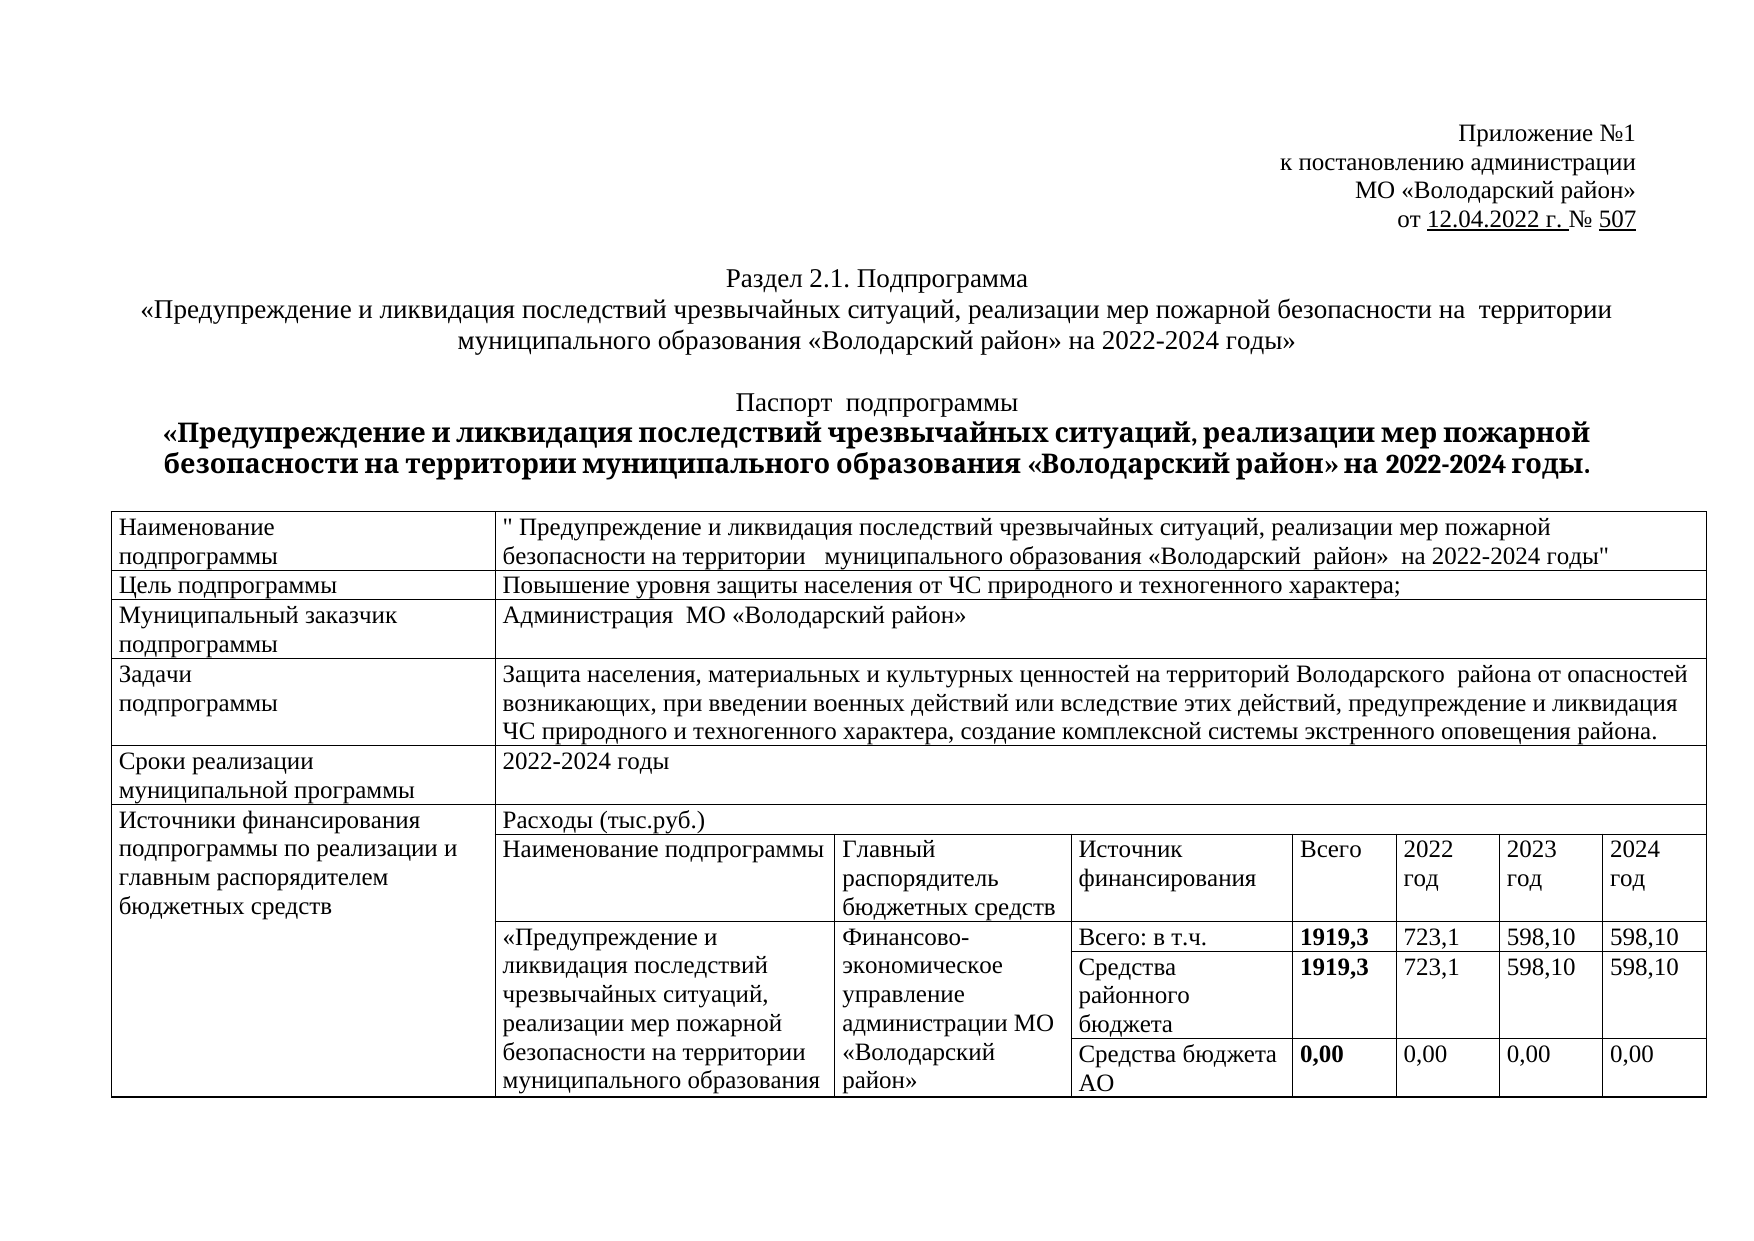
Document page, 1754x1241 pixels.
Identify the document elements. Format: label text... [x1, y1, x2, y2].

table_cell «Предупреждение и ликвидация последствий чрезвычайных ситуаций, реализации мер пожарной безопасности на территории муниципального образования «Володарский район» [496, 922, 834, 1096]
table_cell 598,10 [1500, 922, 1602, 951]
table_cell Расходы (тыс.руб.) [496, 805, 1706, 833]
table_cell 2022 год [1397, 835, 1499, 921]
table_cell Источник финансирования [1072, 835, 1292, 921]
table_cell 598,10 [1500, 952, 1602, 1038]
table_cell Цель подпрограммы [112, 571, 495, 599]
table_cell 1919,3 [1293, 952, 1396, 1038]
table_cell Финансово-экономическое управление администрации МО «Володарский район» [835, 922, 1071, 1096]
table_cell 0,00 [1397, 1039, 1499, 1096]
table_cell 598,10 [1603, 922, 1706, 951]
table_cell 0,00 [1500, 1039, 1602, 1096]
table_cell Средства районного бюджета [1072, 952, 1292, 1038]
table_cell 2022-2024 годы [496, 746, 1706, 804]
text «Предупреждение и ликвидация последствий чрезвычайных ситуаций, реализации мер пожарной безопасности на территории муниципального образования «Володарский район» на 2022-2024 годы. [118, 418, 1636, 480]
table_cell 723,1 [1397, 952, 1499, 1038]
table_cell 2023 год [1500, 835, 1602, 921]
text Раздел 2.1. Подпрограмма [118, 262, 1636, 293]
table_cell Средства бюджета АО [1072, 1039, 1292, 1096]
text от 12.04.2022 г. № 507 [118, 204, 1636, 233]
table_header " Предупреждение и ликвидация последствий чрезвычайных ситуаций, реализации мер пожарной безопасности на территории муниципального образования «Володарский район» на 2022-2024 годы" [496, 512, 1706, 569]
table_cell Защита населения, материальных и культурных ценностей на территорий Володарского района от опасностей возникающих, при введении военных действий или вследствие этих действий, предупреждение и ликвидация ЧС природного и техногенного характера, создание комплексной системы экстренного оповещения района. [496, 659, 1706, 745]
text «Предупреждение и ликвидация последствий чрезвычайных ситуаций, реализации мер пожарной безопасности на территории муниципального образования «Володарский район» на 2022-2024 годы» [118, 293, 1636, 355]
table_header Наименование подпрограммы [112, 512, 495, 569]
table_cell 0,00 [1603, 1039, 1706, 1096]
table_cell Сроки реализации муниципальной программы [112, 746, 495, 804]
text Приложение №1 [118, 118, 1636, 147]
table_cell Главный распорядитель бюджетных средств [835, 835, 1071, 921]
text Паспорт подпрограммы [118, 386, 1636, 418]
table_cell 1919,3 [1293, 922, 1396, 951]
table_cell Всего [1293, 835, 1396, 921]
table_cell 0,00 [1293, 1039, 1396, 1096]
table_cell 598,10 [1603, 952, 1706, 1038]
table_cell Наименование подпрограммы [496, 835, 834, 921]
table_cell 2024 год [1603, 835, 1706, 921]
text к постановлению администрации [118, 147, 1636, 176]
table_cell Источники финансирования подпрограммы по реализации и главным распорядителем бюджетных средств [112, 805, 495, 1096]
table_cell Муниципальный заказчик подпрограммы [112, 600, 495, 658]
table_cell Всего: в т.ч. [1072, 922, 1292, 951]
table_cell Задачи подпрограммы [112, 659, 495, 745]
text МО «Володарский район» [118, 176, 1636, 204]
table_cell 723,1 [1397, 922, 1499, 951]
table_cell Администрация МО «Володарский район» [496, 600, 1706, 658]
table_cell Повышение уровня защиты населения от ЧС природного и техногенного характера; [496, 571, 1706, 599]
